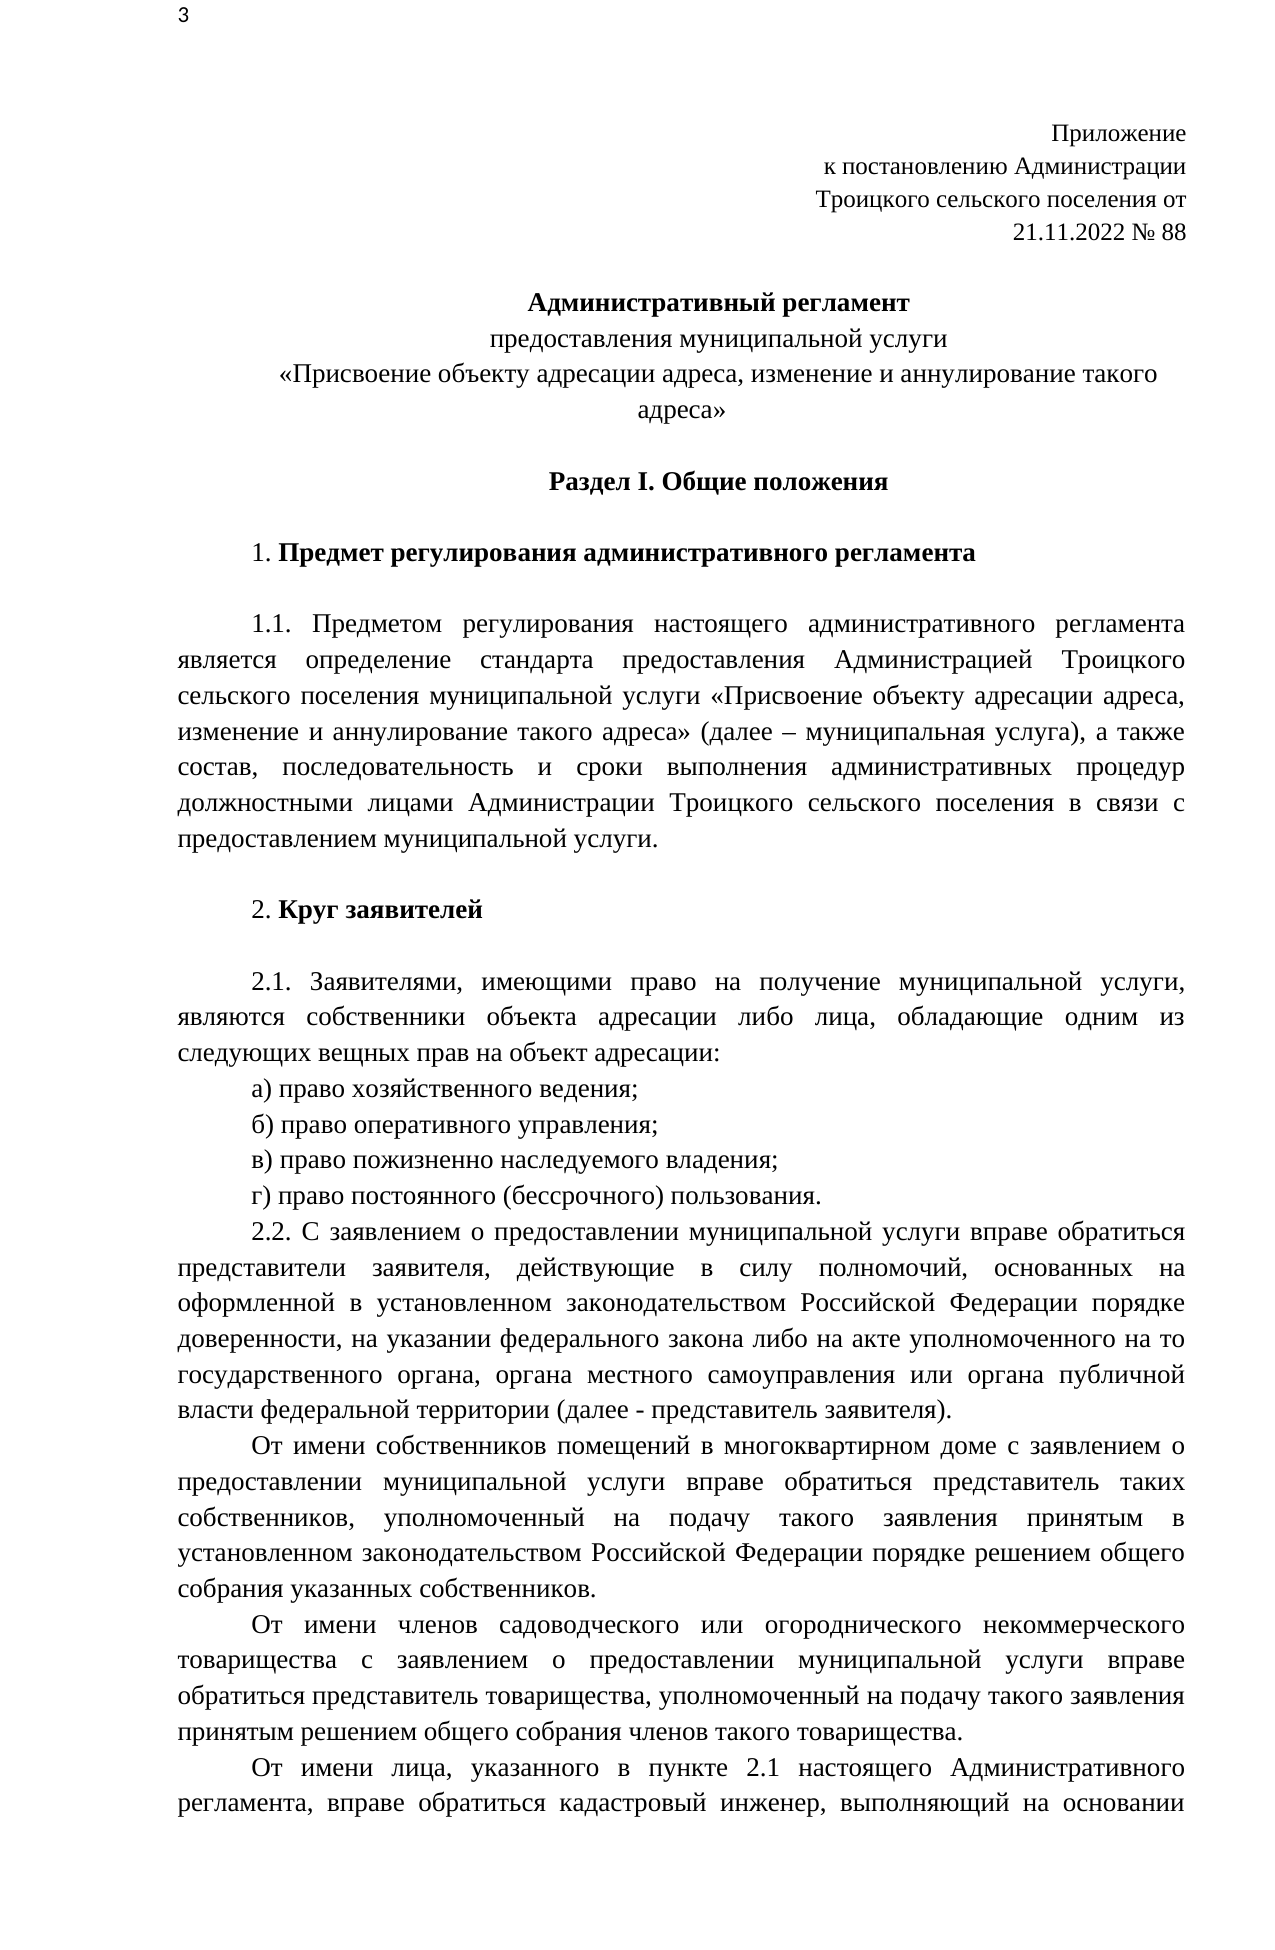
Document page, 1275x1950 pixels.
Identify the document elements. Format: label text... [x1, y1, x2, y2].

text в) право пожизненно наследуемого владения; [177, 1143, 1186, 1174]
text а) право хозяйственного ведения; [177, 1072, 1186, 1103]
text 2.2. С заявлением о предоставлении муниципальной услуги вправе обратиться представители заявителя, действующие в силу полномочий, основанных на оформленной в установленном законодательством Российской Федерации порядке доверенности, на указании федерального закона либо на акте уполномоченного на то государственного органа, органа местного самоуправления или органа публичной власти федеральной территории (далее - представитель заявителя). [177, 1215, 1186, 1425]
text «Присвоение объекту адресации адреса, изменение и аннулирование такого адреса» [177, 357, 1186, 424]
text 2.1. Заявителями, имеющими право на получение муниципальной услуги, являются собственники объекта адресации либо лица, обладающие одним из следующих вещных прав на объект адресации: [177, 965, 1186, 1067]
text От имени членов садоводческого или огороднического некоммерческого товарищества с заявлением о предоставлении муниципальной услуги вправе обратиться представитель товарищества, уполномоченный на подачу такого заявления принятым решением общего собрания членов такого товарищества. [177, 1608, 1186, 1746]
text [177, 1751, 1186, 1818]
text От имени собственников помещений в многоквартирном доме с заявлением о предоставлении муниципальной услуги вправе обратиться представитель таких собственников, уполномоченный на подачу такого заявления принятым в установленном законодательством Российской Федерации порядке решением общего собрания указанных собственников. [177, 1429, 1186, 1603]
text б) право оперативного управления; [177, 1108, 1186, 1139]
text предоставления муниципальной услуги [177, 322, 1186, 353]
text 1.1. Предметом регулирования настоящего административного регламента является определение стандарта предоставления Администрацией Троицкого сельского поселения муниципальной услуги «Присвоение объекту адресации адреса, изменение и аннулирование такого адреса» (далее – муниципальная услуга), а также состав, последовательность и сроки выполнения административных процедур должностными лицами Администрации Троицкого сельского поселения в связи с предоставлением муниципальной услуги. [177, 607, 1186, 853]
text 1. Предмет регулирования административного регламента [177, 536, 1186, 567]
text г) право постоянного (бессрочного) пользования. [177, 1179, 1186, 1210]
text 2. Круг заявителей [177, 893, 1186, 924]
text Административный регламент [177, 286, 1186, 317]
text Раздел I. Общие положения [177, 464, 1186, 496]
text к постановлению Администрации Троицкого сельского поселения от 21.11.2022 № 88 [768, 151, 1186, 246]
text Приложение [768, 118, 1186, 147]
